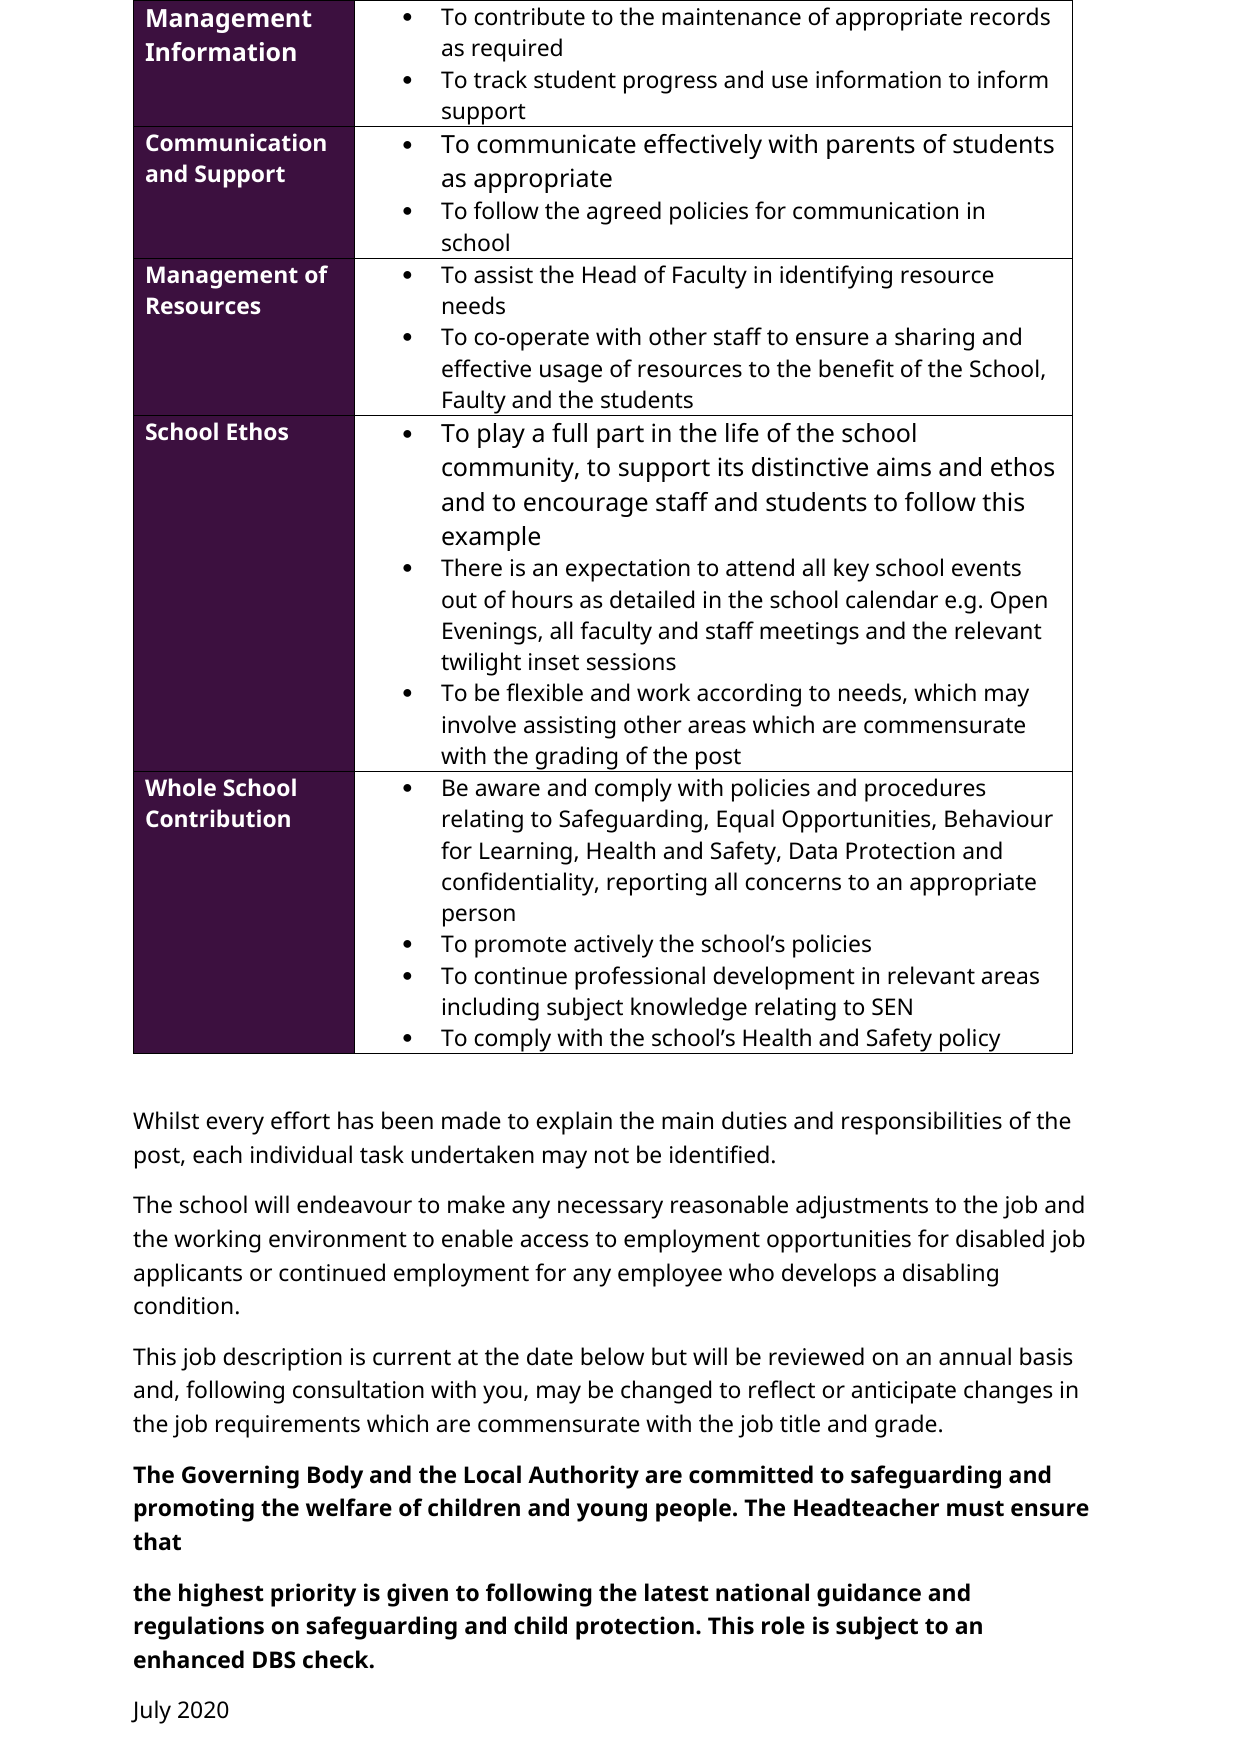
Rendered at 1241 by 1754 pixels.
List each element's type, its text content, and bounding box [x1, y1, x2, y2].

table_cell Whole School Contribution [134, 772, 354, 1053]
table_cell Management of Resources [134, 259, 354, 415]
table_cell School Ethos [134, 416, 354, 771]
text This job description is current at the date below but will be reviewed on an annual basis and, following consultation with you, may be changed to reflect or anticipate changes in the job requirements which are commensurate with the job title and grade. [133, 1341, 1090, 1439]
table_cell To play a full part in the life of the school community, to support its distinctive aims and ethos and to encourage staff and students to follow this example There is an expectation to attend all key school events out of hours as detailed in the school calendar e.g. Open Evenings, all faculty and staff meetings and the relevant twilight inset sessions To be flexible and work according to needs, which may involve assisting other areas which are commensurate with the grading of the post [355, 416, 1072, 771]
text The school will endeavour to make any necessary reasonable adjustments to the job and the working environment to enable access to employment opportunities for disabled job applicants or continued employment for any employee who develops a disabling condition. [133, 1189, 1090, 1321]
text The Governing Body and the Local Authority are committed to safeguarding and promoting the welfare of children and young people. The Headteacher must ensure that [133, 1458, 1090, 1557]
text the highest priority is given to following the latest national guidance and regulations on safeguarding and child protection. This role is subject to an enhanced DBS check. [133, 1576, 1090, 1675]
table_cell To communicate effectively with parents of students as appropriate To follow the agreed policies for communication in school [355, 127, 1072, 258]
table_cell Be aware and comply with policies and procedures relating to Safeguarding, Equal Opportunities, Behaviour for Learning, Health and Safety, Data Protection and confidentiality, reporting all concerns to an appropriate person To promote actively the school’s policies To continue professional development in relevant areas including subject knowledge relating to SEN To comply with the school’s Health and Safety policy [355, 772, 1072, 1053]
table_cell Communication and Support [134, 127, 354, 258]
table_cell To contribute to the maintenance of appropriate records as required To track student progress and use information to inform support [355, 1, 1072, 126]
text Whilst every effort has been made to explain the main duties and responsibilities of the post, each individual task undertaken may not be identified. [133, 1105, 1090, 1170]
table_cell Management Information [134, 1, 354, 126]
text July 2020 [133, 1694, 1090, 1726]
table_cell To assist the Head of Faculty in identifying resource needs To co-operate with other staff to ensure a sharing and effective usage of resources to the benefit of the School, Faulty and the students [355, 259, 1072, 415]
